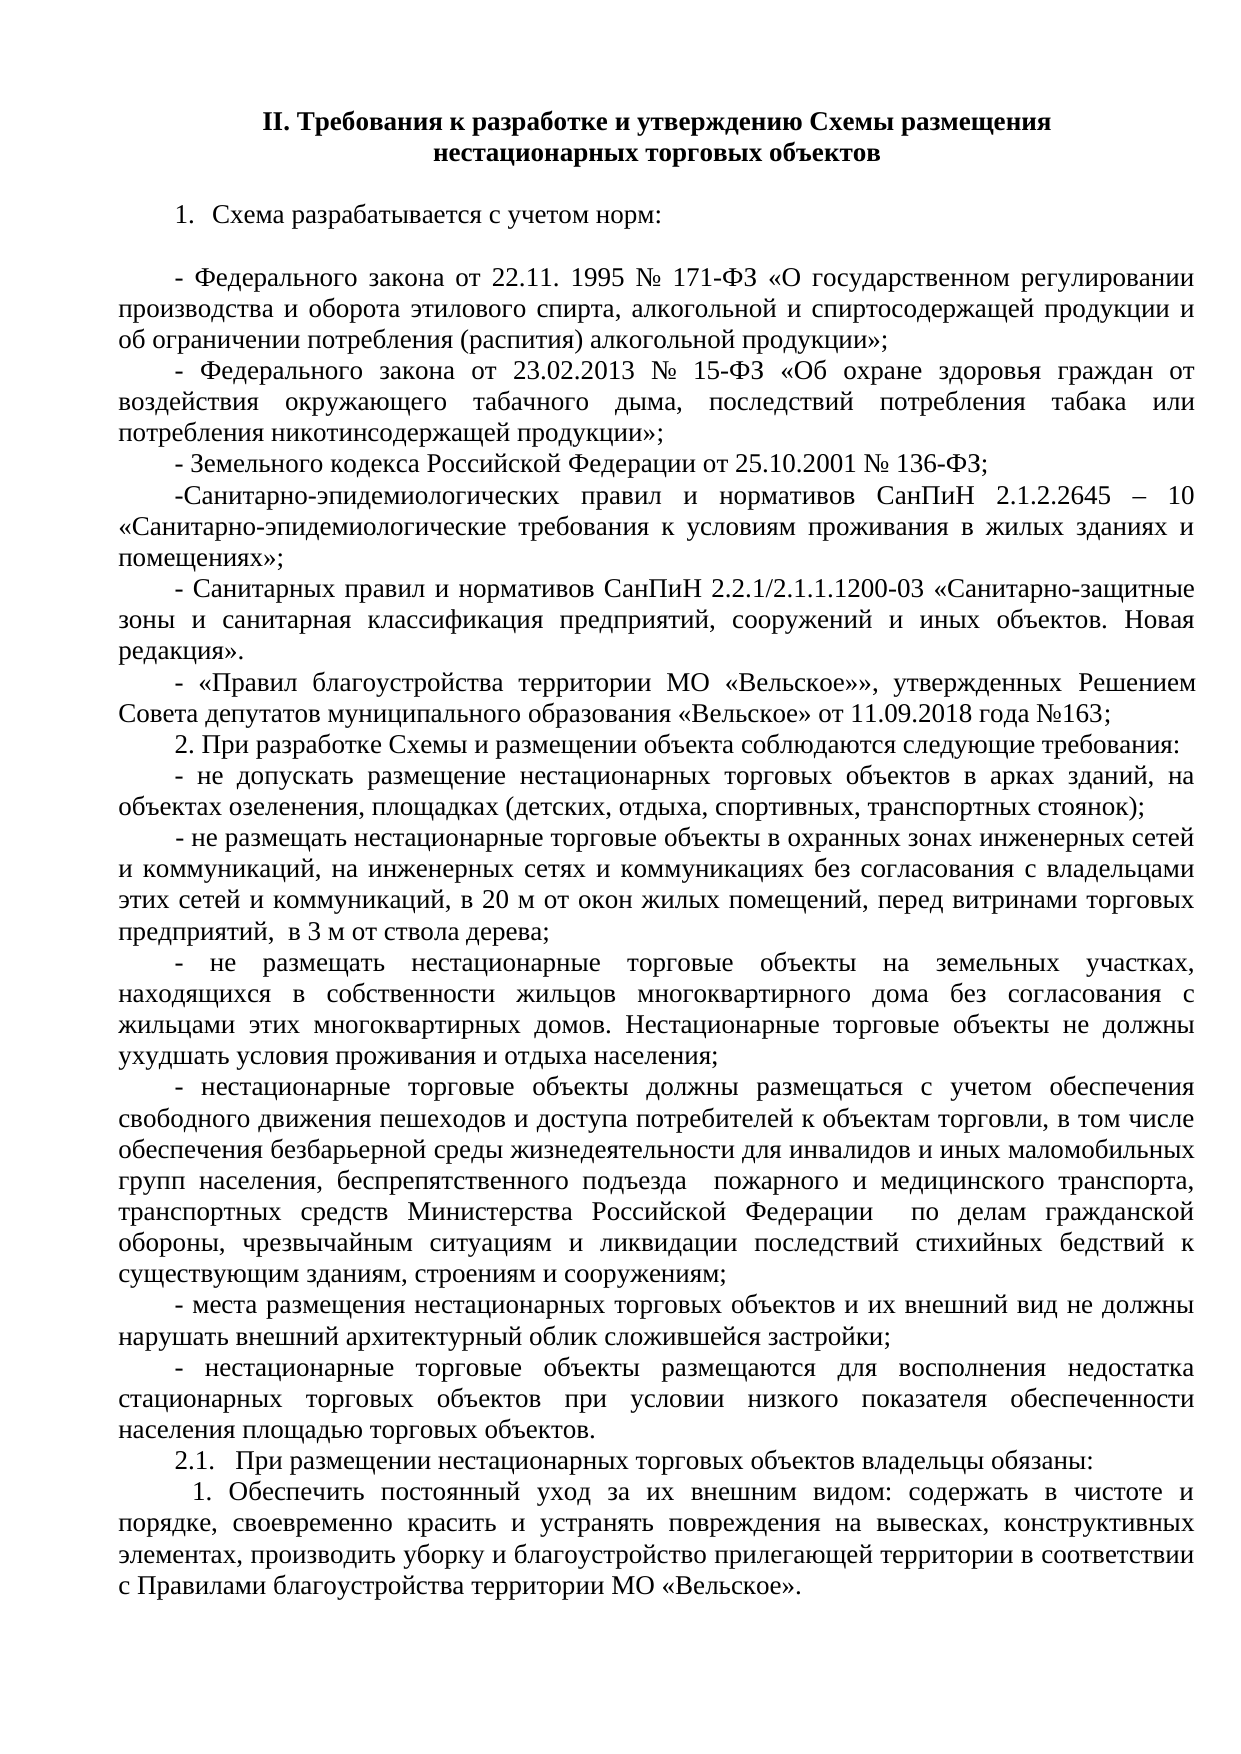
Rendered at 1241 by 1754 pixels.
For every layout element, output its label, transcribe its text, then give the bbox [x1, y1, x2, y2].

text - Земельного кодекса Российской Федерации от 25.10.2001 № 136-ФЗ; [118, 448, 1196, 479]
text - места размещения нестационарных торговых объектов и их внешний вид не должны нарушать внешний архитектурный облик сложившейся застройки; [118, 1288, 1196, 1351]
text II. Требования к разработке и утверждению Схемы размещения [118, 105, 1196, 136]
text - не размещать нестационарные торговые объекты в охранных зонах инженерных сетей и коммуникаций, на инженерных сетях и коммуникациях без согласования с владельцами этих сетей и коммуникаций, в 20 м от окон жилых помещений, перед витринами торговых предприятий, в 3 м от ствола дерева; [118, 821, 1196, 946]
text - Федерального закона от 23.02.2013 № 15-ФЗ «Об охране здоровья граждан от воздействия окружающего табачного дыма, последствий потребления табака или потребления никотинсодержащей продукции»; [118, 354, 1196, 448]
text - Федерального закона от 22.11. 1995 № 171-ФЗ «О государственном регулировании производства и оборота этилового спирта, алкогольной и спиртосодержащей продукции и об ограничении потребления (распития) алкогольной продукции»; [118, 261, 1196, 354]
text - не допускать размещение нестационарных торговых объектов в арках зданий, на объектах озеленения, площадках (детских, отдыха, спортивных, транспортных стоянок); [118, 759, 1196, 821]
text - «Правил благоустройства территории МО «Вельское»», утвержденных Решением Совета депутатов муниципального образования «Вельское» от 11.09.2018 года №163; [118, 666, 1196, 728]
text 2. При разработке Схемы и размещении объекта соблюдаются следующие требования: [118, 728, 1196, 759]
text нестационарных торговых объектов [118, 136, 1196, 167]
text - нестационарные торговые объекты размещаются для восполнения недостатка стационарных торговых объектов при условии низкого показателя обеспеченности населения площадью торговых объектов. [118, 1351, 1196, 1444]
text - Санитарных правил и нормативов СанПиН 2.2.1/2.1.1.1200-03 «Санитарно-защитные зоны и санитарная классификация предприятий, сооружений и иных объектов. Новая редакция». [118, 572, 1196, 666]
text -Санитарно-эпидемиологических правил и нормативов СанПиН 2.1.2.2645 – 10 «Санитарно-эпидемиологические требования к условиям проживания в жилых зданиях и помещениях»; [118, 479, 1196, 572]
text - не размещать нестационарные торговые объекты на земельных участках, находящихся в собственности жильцов многоквартирного дома без согласования с жильцами этих многоквартирных домов. Нестационарные торговые объекты не должны ухудшать условия проживания и отдыха населения; [118, 946, 1196, 1071]
list Схема разрабатывается с учетом норм: [174, 198, 1196, 229]
text 1. Обеспечить постоянный уход за их внешним видом: содержать в чистоте и порядке, своевременно красить и устранять повреждения на вывесках, конструктивных элементах, производить уборку и благоустройство прилегающей территории в соответствии с Правилами благоустройства территории МО «Вельское». [118, 1475, 1196, 1600]
text 2.1. При размещении нестационарных торговых объектов владельцы обязаны: [118, 1444, 1196, 1475]
text - нестационарные торговые объекты должны размещаться с учетом обеспечения свободного движения пешеходов и доступа потребителей к объектам торговли, в том числе обеспечения безбарьерной среды жизнедеятельности для инвалидов и иных маломобильных групп населения, беспрепятственного подъезда пожарного и медицинского транспорта, транспортных средств Министерства Российской Федерации по делам гражданской обороны, чрезвычайным ситуациям и ликвидации последствий стихийных бедствий к существующим зданиям, строениям и сооружениям; [118, 1071, 1196, 1288]
